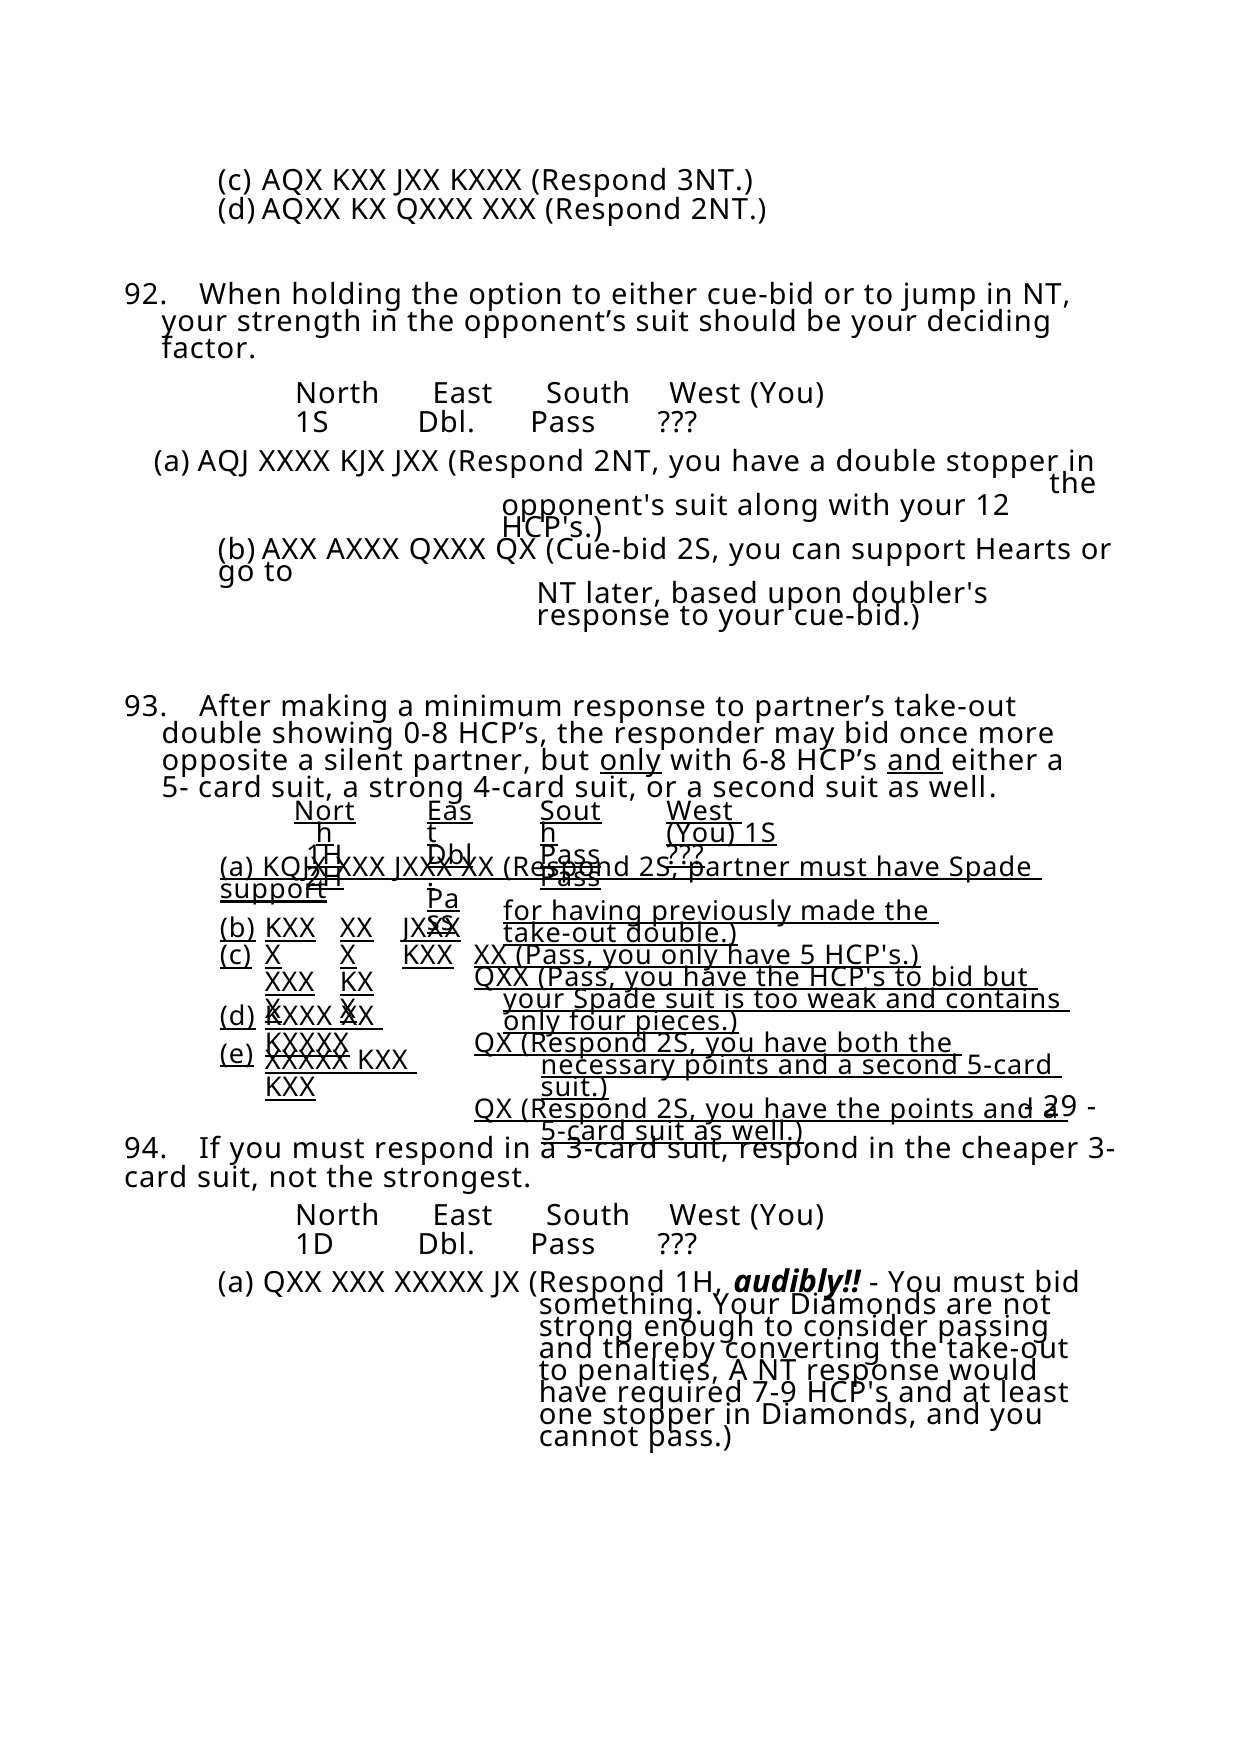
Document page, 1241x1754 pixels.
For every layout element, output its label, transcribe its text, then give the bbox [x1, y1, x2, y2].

text 1S Dbl. Pass ??? [295, 409, 1117, 439]
list AQX KXX JXX KXXX (Respond 3NT.) [218, 167, 1117, 196]
text something. Your Diamonds are not strong enough to consider passing and thereby converting the take-out to penalties, A NT response would have required 7-9 HCP's and at least one stopper in Diamonds, and you cannot pass.) [538, 1297, 1096, 1451]
list AXX AXXX QXXX QX (Cue-bid 2S, you can support Hearts or go to [218, 542, 1117, 586]
list AQJ XXXX KJX JXX (Respond 2NT, you have a double stopper in the [124, 454, 1096, 498]
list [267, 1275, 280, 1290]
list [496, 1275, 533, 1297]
text - 29 - [124, 1093, 1096, 1122]
text North East South West (You) [295, 1202, 1117, 1231]
text opponent's suit along with your 12 HCP's.) [501, 498, 1117, 542]
list AQXX KX QXXX XXX (Respond 2NT.) [218, 196, 1117, 225]
list QXX XXX XXXXX JX (Respond 1H, audibly!! - You must bid [278, 1275, 496, 1297]
list QXX XXX XXXXX JX (Respond 1H, audibly!! - You must bid [832, 1275, 1117, 1297]
list QXX XXX XXXXX JX (Respond 1H, audibly!! - You must bid [532, 1275, 830, 1297]
subtitle When holding the option to either cue-bid or to jump in NT, your strength in the opponent’s suit should be your deciding factor. [124, 282, 1096, 363]
text 1D Dbl. Pass ??? [295, 1231, 1117, 1260]
subtitle If you must respond in a 3-card suit, respond in the cheaper 3-card suit, not the strongest. [124, 1135, 1117, 1193]
text NT later, based upon doubler's response to your cue-bid.) [536, 586, 1067, 630]
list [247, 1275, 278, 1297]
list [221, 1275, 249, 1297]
subtitle After making a minimum response to partner’s take-out double showing 0-8 HCP’s, the responder may bid once more opposite a silent partner, but only with 6-8 HCP’s and either a 5- card suit, a strong 4-card suit, or a second suit as well. [124, 694, 1096, 802]
text North East South West (You) [295, 380, 1117, 409]
